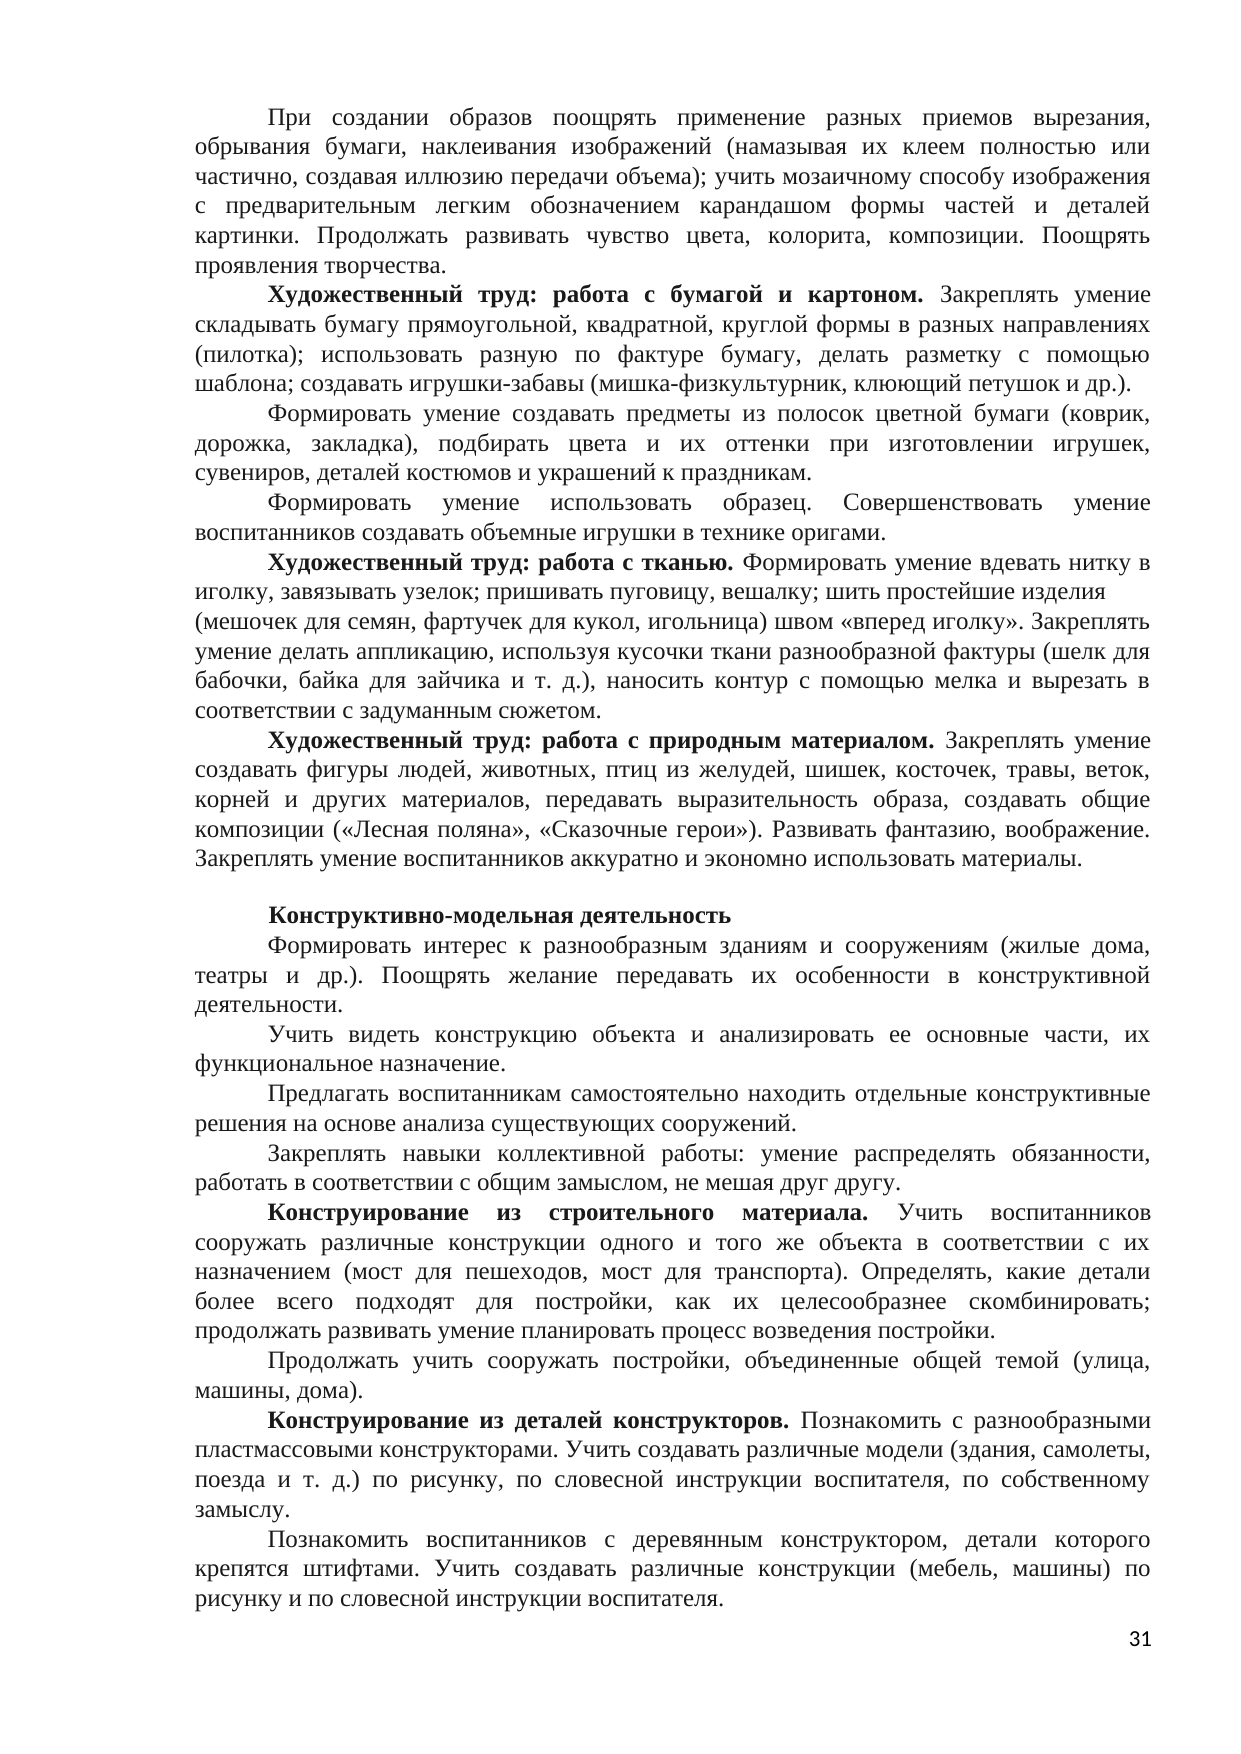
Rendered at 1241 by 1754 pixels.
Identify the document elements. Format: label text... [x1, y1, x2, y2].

text Конструирование из строительного материала. Учить воспитанников сооружать различные конструкции одного и того же объекта в соответствии с их назначением (мост для пешеходов, мост для транспорта). Определять, какие детали более всего подходят для постройки, как их целесообразнее скомбинировать; продолжать развивать умение планировать процесс возведения постройки. [194, 1197, 1151, 1344]
text Формировать умение создавать предметы из полосок цветной бумаги (коврик, дорожка, закладка), подбирать цвета и их оттенки при изготовлении игрушек, сувениров, деталей костюмов и украшений к праздникам. [194, 398, 1151, 486]
text Продолжать учить сооружать постройки, объединенные общей темой (улица, машины, дома). [194, 1346, 1151, 1404]
text Конструктивно-модельная деятельность [268, 901, 1152, 929]
text Учить видеть конструкцию объекта и анализировать ее основные части, их функциональное назначение. [194, 1019, 1151, 1077]
text Художественный труд: работа с бумагой и картоном. Закреплять умение складывать бумагу прямоугольной, квадратной, круглой формы в разных направлениях (пилотка); использовать разную по фактуре бумагу, делать разметку с помощью шаблона; создавать игрушки-забавы (мишка-физкультурник, клюющий петушок и др.). [194, 279, 1151, 397]
text Закреплять навыки коллективной работы: умение распределять обязанности, работать в соответствии с общим замыслом, не мешая друг другу. [194, 1138, 1151, 1196]
text (мешочек для семян, фартучек для кукол, игольница) швом «вперед иголку». Закреплять умение делать аппликацию, используя кусочки ткани разнообразной фактуры (шелк для бабочки, байка для зайчика и т. д.), наносить контур с помощью мелка и вырезать в соответствии с задуманным сюжетом. [194, 606, 1151, 724]
text При создании образов поощрять применение разных приемов вырезания, обрывания бумаги, наклеивания изображений (намазывая их клеем полностью или частично, создавая иллюзию передачи объема); учить мозаичному способу изображения с предварительным легким обозначением карандашом формы частей и деталей картинки. Продолжать развивать чувство цвета, колорита, композиции. Поощрять проявления творчества. [194, 102, 1151, 278]
text Познакомить воспитанников с деревянным конструктором, детали которого крепятся штифтами. Учить создавать различные конструкции (мебель, машины) по рисунку и по словесной инструкции воспитателя. [194, 1524, 1151, 1612]
text Предлагать воспитанникам самостоятельно находить отдельные конструктивные решения на основе анализа существующих сооружений. [194, 1078, 1151, 1137]
text Формировать умение использовать образец. Совершенствовать умение воспитанников создавать объемные игрушки в технике оригами. [194, 487, 1151, 546]
text Художественный труд: работа с тканью. Формировать умение вдевать нитку в иголку, завязывать узелок; пришивать пуговицу, вешалку; шить простейшие изделия [194, 547, 1151, 605]
text Формировать интерес к разнообразным зданиям и сооружениям (жилые дома, театры и др.). Поощрять желание передавать их особенности в конструктивной деятельности. [194, 930, 1151, 1018]
text Художественный труд: работа с природным материалом. Закреплять умение создавать фигуры людей, животных, птиц из желудей, шишек, косточек, травы, веток, корней и других материалов, передавать выразительность образа, создавать общие композиции («Лесная поляна», «Сказочные герои»). Развивать фантазию, воображение. Закреплять умение воспитанников аккуратно и экономно использовать материалы. [194, 725, 1151, 872]
text Конструирование из деталей конструкторов. Познакомить с разнообразными пластмассовыми конструкторами. Учить создавать различные модели (здания, самолеты, поезда и т. д.) по рисунку, по словесной инструкции воспитателя, по собственному замыслу. [194, 1405, 1151, 1522]
